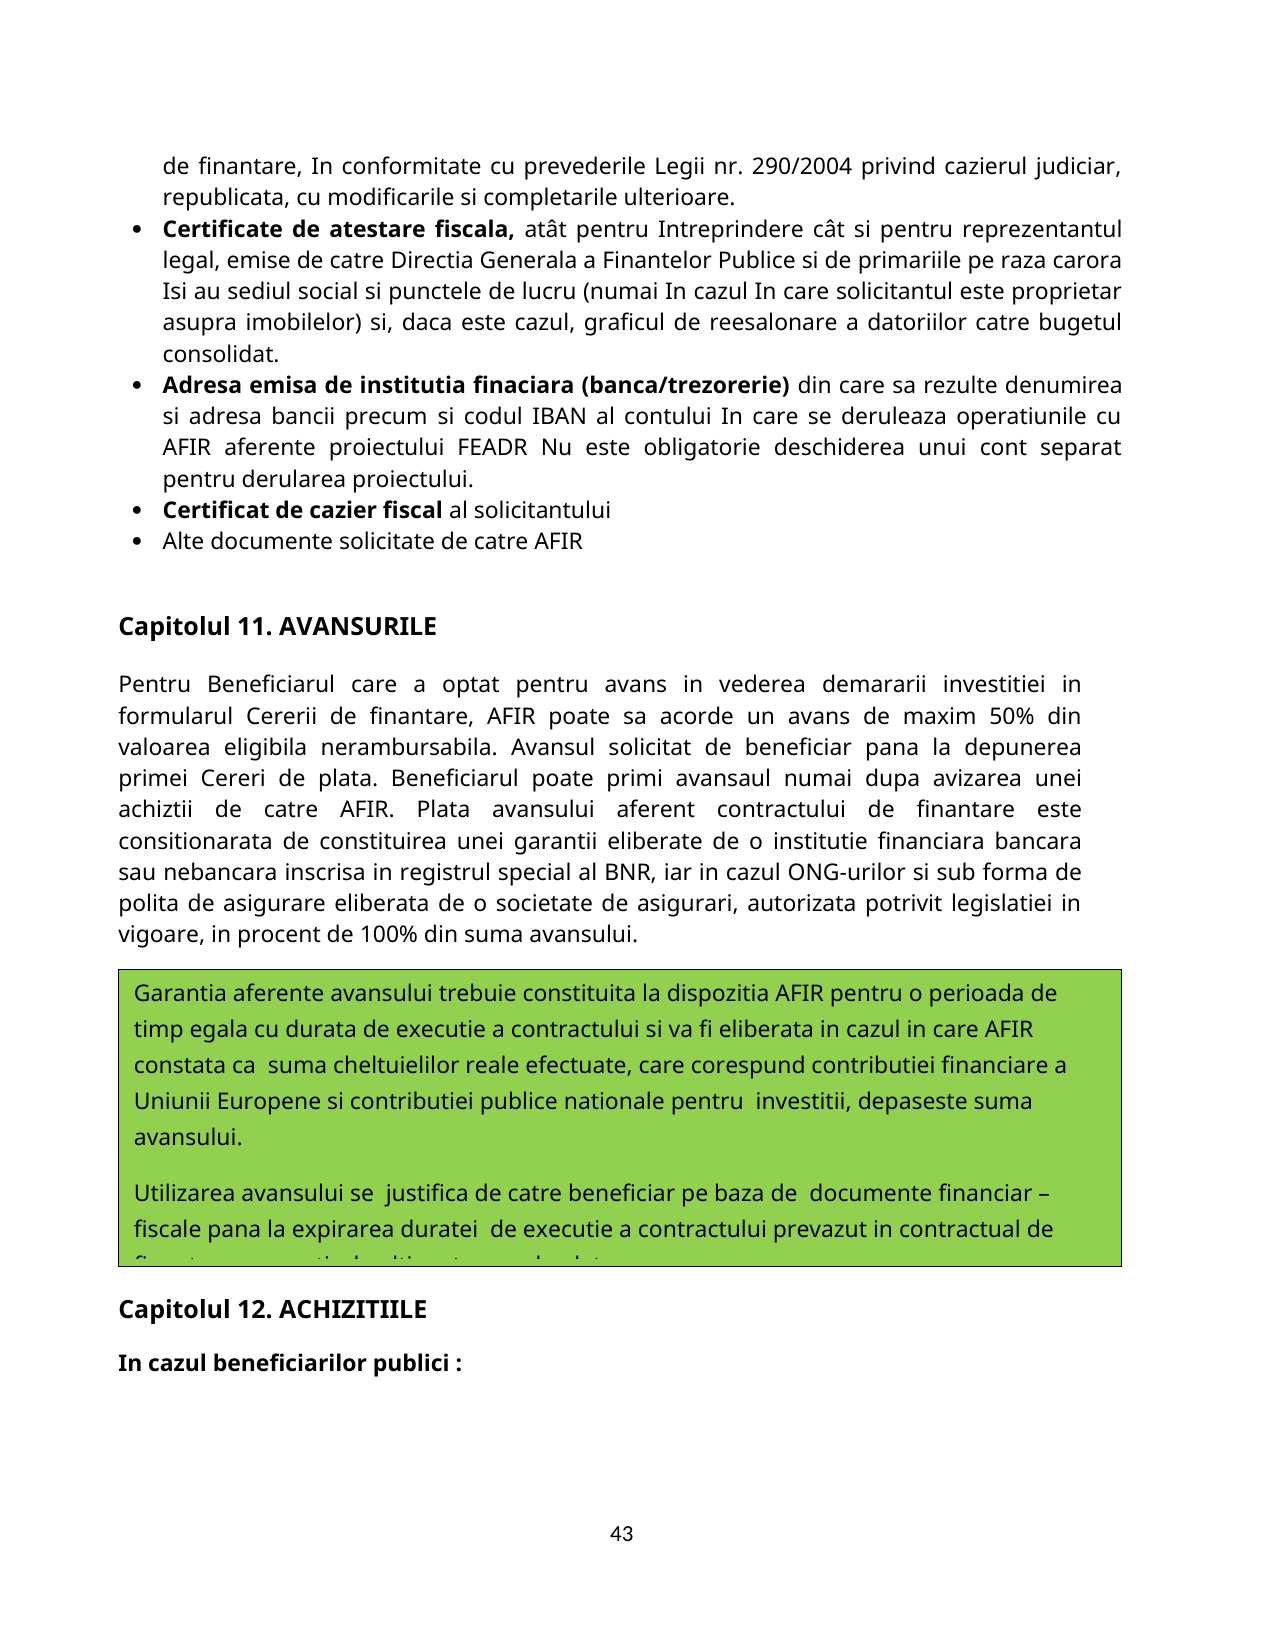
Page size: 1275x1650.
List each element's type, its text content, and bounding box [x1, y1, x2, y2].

list Adresa emisa de institutia finaciara (banca/trezorerie) din care sa rezulte denumirea si adresa bancii precum si codul IBAN al contului In care se deruleaza operatiunile cu AFIR aferente proiectului FEADR Nu este obligatorie deschiderea unui cont separat pentru derularea proiectului. [133, 369, 1123, 494]
text In cazul beneficiarilor publici : [118, 1347, 1083, 1378]
text Capitolul 11. AVANSURILE [118, 608, 1125, 642]
text Capitolul 12. ACHIZITIILE [118, 1292, 1125, 1326]
list Certificat de cazier fiscal al solicitantului [133, 494, 1125, 525]
list Alte documente solicitate de catre AFIR [133, 525, 1125, 556]
text Pentru Beneficiarul care a optat pentru avans in vederea demararii investitiei in formularul Cererii de finantare, AFIR poate sa acorde un avans de maxim 50% din valoarea eligibila nerambursabila. Avansul solicitat de beneficiar pana la depunerea primei Cereri de plata. Beneficiarul poate primi avansaul numai dupa avizarea unei achiztii de catre AFIR. Plata avansului aferent contractului de finantare este consitionarata de constituirea unei garantii eliberate de o institutie financiara bancara sau nebancara inscrisa in registrul special al BNR, iar in cazul ONG-urilor si sub forma de polita de asigurare eliberata de o societate de asigurari, autorizata potrivit legislatiei in vigoare, in procent de 100% din suma avansului. [118, 668, 1083, 949]
list Certificate de atestare fiscala, atât pentru Intreprindere cât si pentru reprezentantul legal, emise de catre Directia Generala a Finantelor Publice si de primariile pe raza carora Isi au sediul social si punctele de lucru (numai In cazul In care solicitantul este proprietar asupra imobilelor) si, daca este cazul, graficul de reesalonare a datoriilor catre bugetul consolidat. [133, 212, 1123, 369]
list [133, 150, 1123, 212]
